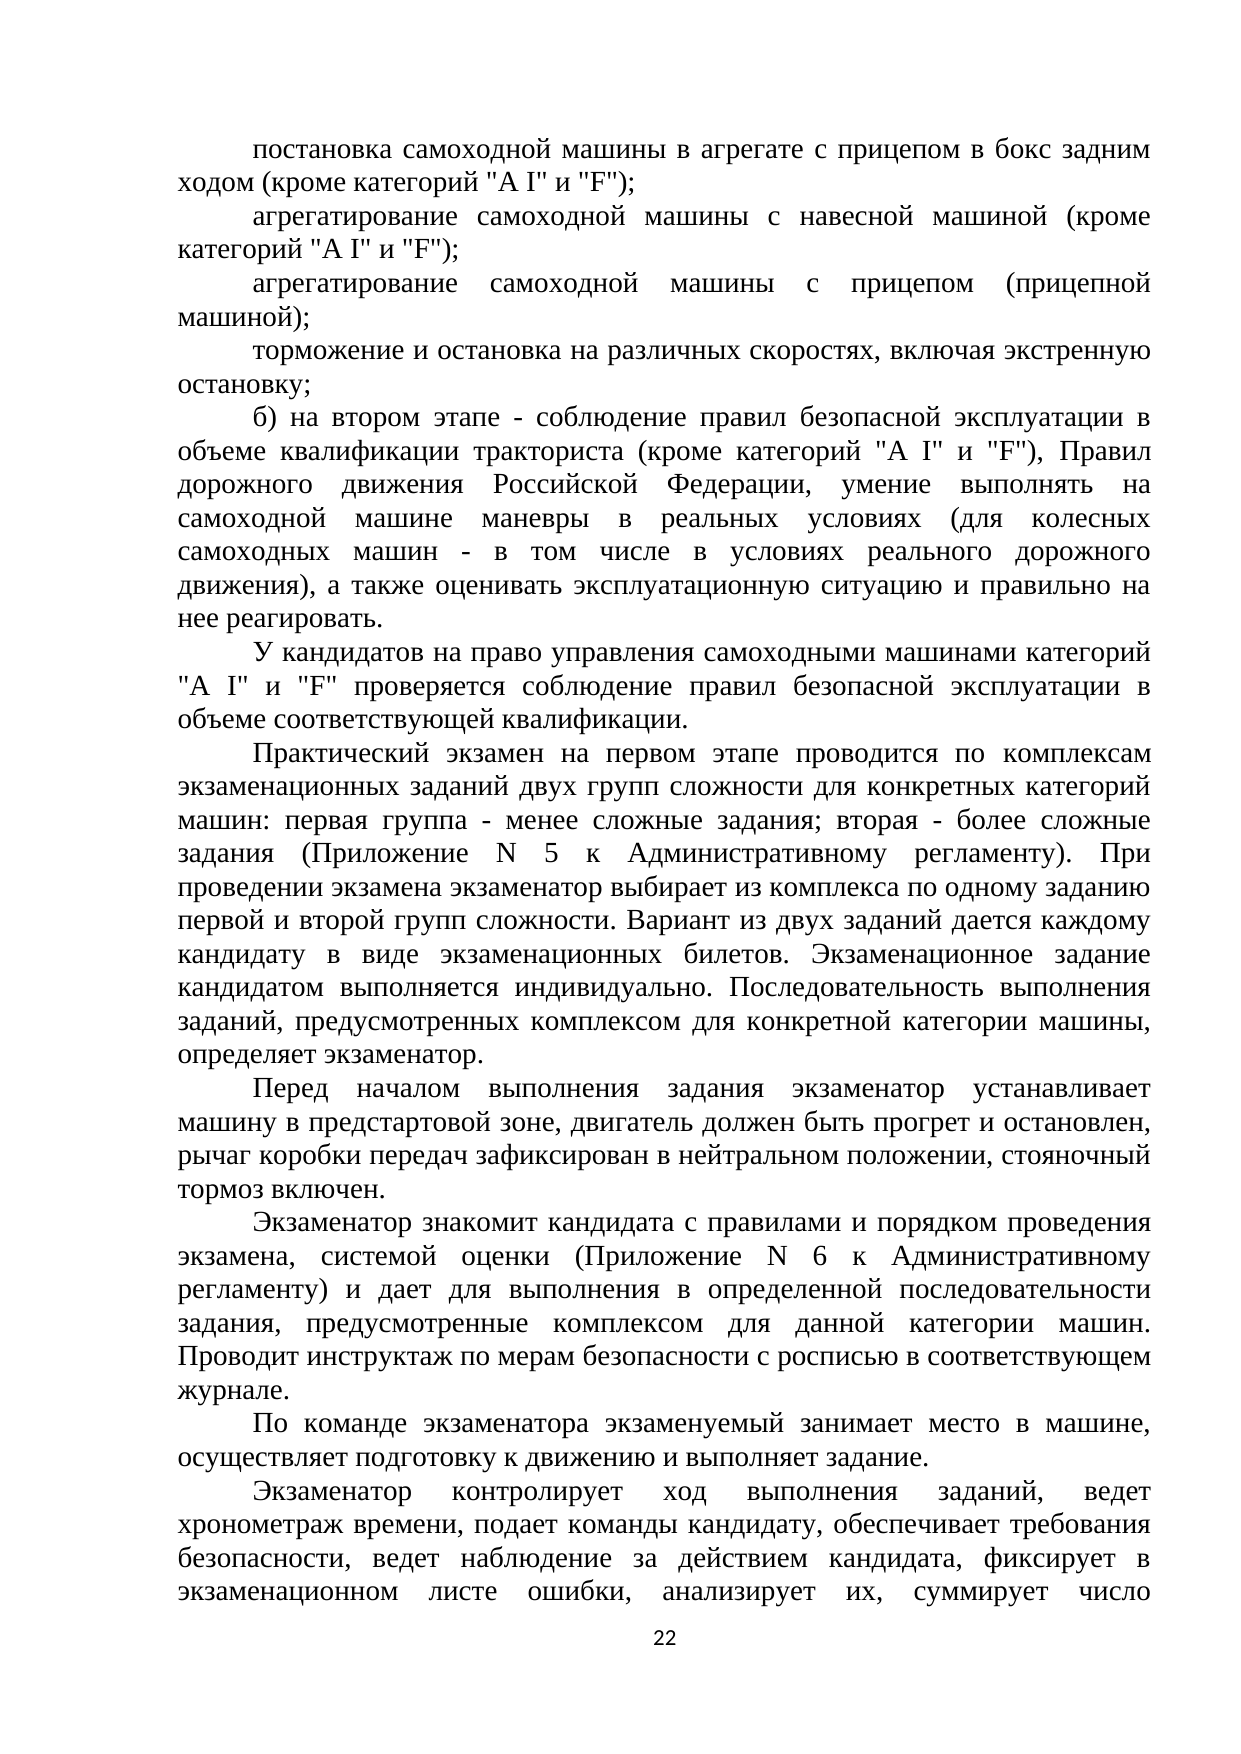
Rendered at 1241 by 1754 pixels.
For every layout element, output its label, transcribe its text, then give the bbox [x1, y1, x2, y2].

text торможение и остановка на различных скоростях, включая экстренную остановку; [177, 332, 1152, 399]
text агрегатирование самоходной машины с навесной машиной (кроме категорий "A I" и "F"); [177, 198, 1152, 265]
text У кандидатов на право управления самоходными машинами категорий "A I" и "F" проверяется соблюдение правил безопасной эксплуатации в объеме соответствующей квалификации. [177, 634, 1152, 735]
text Практический экзамен на первом этапе проводится по комплексам экзаменационных заданий двух групп сложности для конкретных категорий машин: первая группа - менее сложные задания; вторая - более сложные задания (Приложение N 5 к Административному регламенту). При проведении экзамена экзаменатор выбирает из комплекса по одному заданию первой и второй групп сложности. Вариант из двух заданий дается каждому кандидату в виде экзаменационных билетов. Экзаменационное задание кандидатом выполняется индивидуально. Последовательность выполнения заданий, предусмотренных комплексом для конкретной категории машины, определяет экзаменатор. [177, 735, 1152, 1070]
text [177, 1473, 1152, 1607]
text постановка самоходной машины в агрегате с прицепом в бокс задним ходом (кроме категорий "A I" и "F"); [177, 131, 1152, 198]
text б) на втором этапе - соблюдение правил безопасной эксплуатации в объеме квалификации тракториста (кроме категорий "A I" и "F"), Правил дорожного движения Российской Федерации, умение выполнять на самоходной машине маневры в реальных условиях (для колесных самоходных машин - в том числе в условиях реального дорожного движения), а также оценивать эксплуатационную ситуацию и правильно на нее реагировать. [177, 399, 1152, 634]
text агрегатирование самоходной машины с прицепом (прицепной машиной); [177, 265, 1152, 332]
text Перед началом выполнения задания экзаменатор устанавливает машину в предстартовой зоне, двигатель должен быть прогрет и остановлен, рычаг коробки передач зафиксирован в нейтральном положении, стояночный тормоз включен. [177, 1070, 1152, 1204]
text Экзаменатор знакомит кандидата с правилами и порядком проведения экзамена, системой оценки (Приложение N 6 к Административному регламенту) и дает для выполнения в определенной последовательности задания, предусмотренные комплексом для данной категории машин. Проводит инструктаж по мерам безопасности с росписью в соответствующем журнале. [177, 1204, 1152, 1406]
text По команде экзаменатора экзаменуемый занимает место в машине, осуществляет подготовку к движению и выполняет задание. [177, 1406, 1152, 1473]
